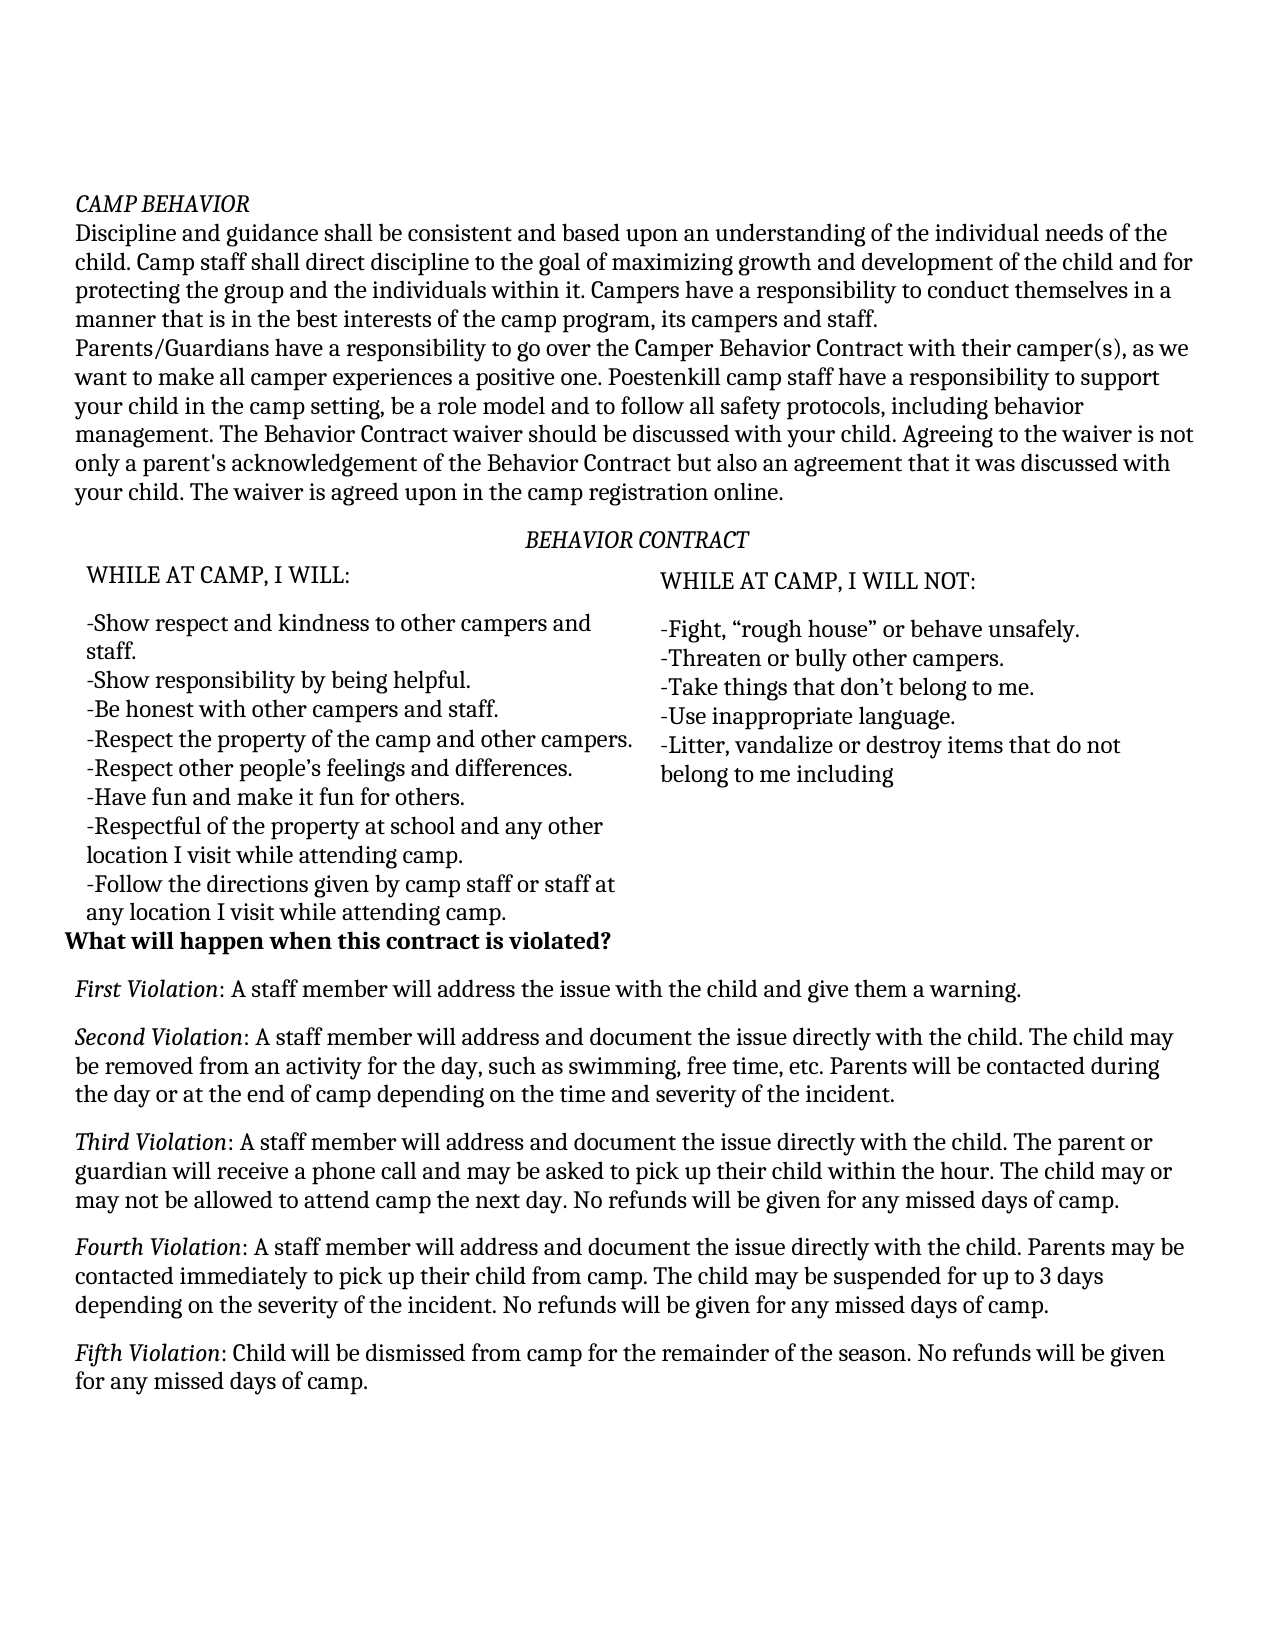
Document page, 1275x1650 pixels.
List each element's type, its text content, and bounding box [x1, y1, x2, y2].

text -Respect the property of the camp and other campers. [86, 724, 637, 753]
text -Show respect and kindness to other campers and staff. [86, 608, 637, 666]
subtitle What will happen when this contract is violated? [64, 927, 1214, 956]
text WHILE AT CAMP, I WILL: [86, 561, 637, 589]
text -Have fun and make it fun for others. [86, 783, 637, 812]
text Discipline and guidance shall be consistent and based upon an understanding of the individual needs of the child. Camp staff shall direct discipline to the goal of maximizing growth and development of the child and for protecting the group and the individuals within it. Campers have a responsibility to conduct themselves in a manner that is in the best interests of the camp program, its campers and staff. [75, 219, 1195, 334]
text Parents/Guardians have a responsibility to go over the Camper Behavior Contract with their camper(s), as we want to make all camper experiences a positive one. Poestenkill camp staff have a responsibility to support your child in the camp setting, be a role model and to follow all safety protocols, including behavior management. The Behavior Contract waiver should be discussed with your child. Agreeing to the waiver is not only a parent's acknowledgement of the Behavior Contract but also an agreement that it was discussed with your child. The waiver is agreed upon in the camp registration online. [75, 334, 1195, 507]
text -Show responsibility by being helpful. [86, 666, 637, 695]
text -Litter, vandalize or destroy items that do not belong to me including [660, 731, 1194, 789]
text WHILE AT CAMP, I WILL NOT: [660, 567, 1214, 596]
text Third Violation: A staff member will address and document the issue directly with the child. The parent or guardian will receive a phone call and may be asked to pick up their child within the hour. The child may or may not be allowed to attend camp the next day. No refunds will be given for any missed days of camp. [75, 1128, 1200, 1214]
text CAMP BEHAVIOR [64, 189, 1214, 218]
text -Be honest with other campers and staff. [86, 695, 637, 724]
text -Follow the directions given by camp staff or staff at any location I visit while attending camp. [86, 869, 635, 927]
text -Respectful of the property at school and any other location I visit while attending camp. [86, 812, 637, 869]
text -Use inappropriate language. [660, 702, 1214, 731]
text -Respect other people’s feelings and differences. [86, 754, 637, 782]
text -Fight, “rough house” or behave unsafely. [660, 615, 1214, 643]
text First Violation: A staff member will address the issue with the child and give them a warning. [75, 975, 1214, 1004]
text -Take things that don’t belong to me. [660, 673, 1214, 702]
text -Threaten or bully other campers. [660, 644, 1214, 673]
text Fifth Violation: Child will be dismissed from camp for the remainder of the season. No refunds will be given for any missed days of camp. [75, 1338, 1195, 1396]
text Fourth Violation: A staff member will address and document the issue directly with the child. Parents may be contacted immediately to pick up their child from camp. The child may be suspended for up to 3 days depending on the severity of the incident. No refunds will be given for any missed days of camp. [75, 1233, 1195, 1319]
text Second Violation: A staff member will address and document the issue directly with the child. The child may be removed from an activity for the day, such as swimming, free time, etc. Parents will be contacted during the day or at the end of camp depending on the time and severity of the incident. [75, 1023, 1195, 1109]
text BEHAVIOR CONTRACT [64, 526, 1211, 554]
